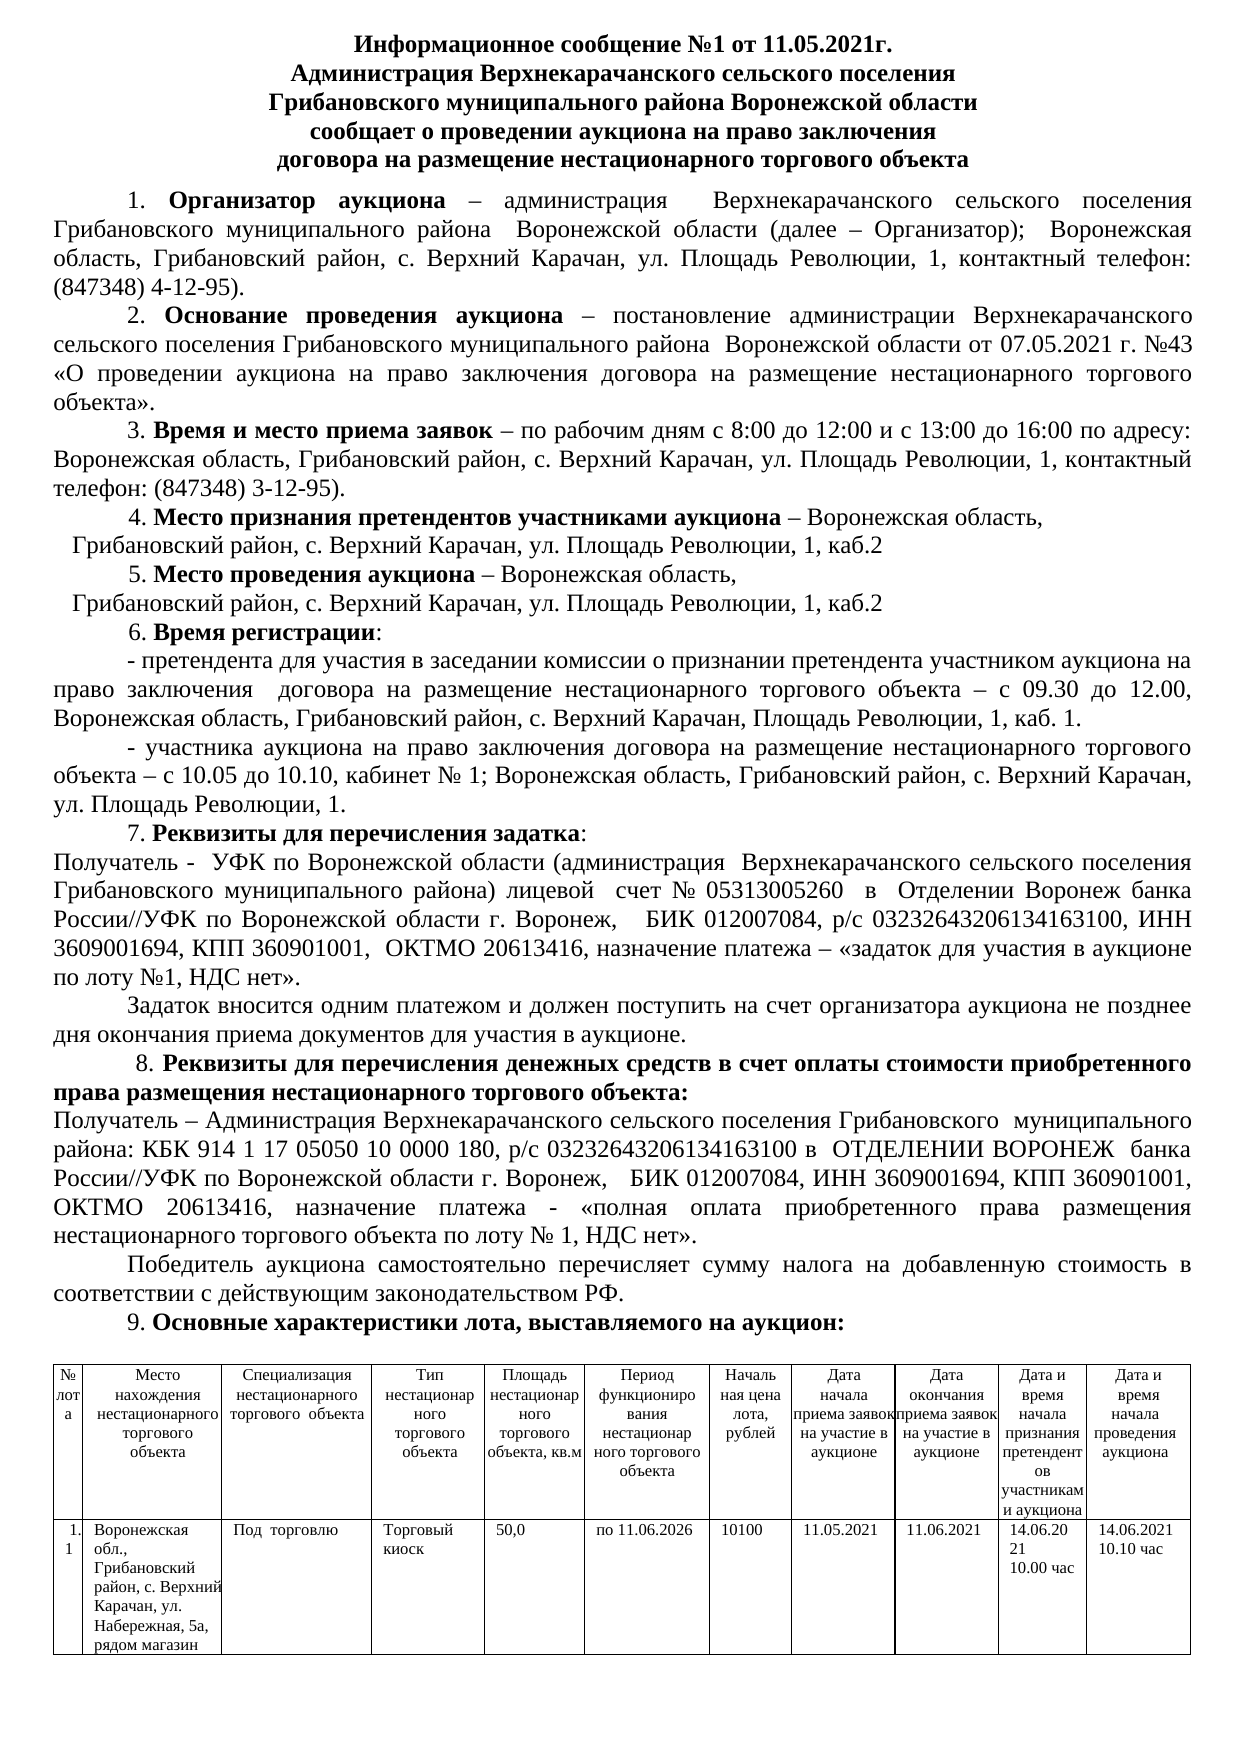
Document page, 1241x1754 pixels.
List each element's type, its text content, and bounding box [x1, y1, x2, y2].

table_cell 6 1 [54, 1520, 82, 1654]
text 3. Время и место приема заявок – по рабочим дням с 8:00 до 12:00 и с 13:00 до 16:00 по адресу: Воронежская область, Грибановский район, с. Верхний Карачан, ул. Площадь Революции, 1, контактный телефон: (847348) 3-12-95). [53, 415, 1193, 502]
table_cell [999, 1520, 1086, 1654]
table_header Дата и время начала признания претендентов участниками аукциона [999, 1365, 1086, 1518]
text 4. Место признания претендентов участниками аукциона – Воронежская область, [109, 502, 1193, 530]
table_header № лота [54, 1365, 82, 1518]
text 6. Время регистрации: [53, 617, 1193, 645]
table_cell по 11.06.2026 [585, 1520, 709, 1654]
table_header Дата окончания приема заявок на участие в аукционе [896, 1365, 998, 1518]
text Задаток вносится одним платежом и должен поступить на счет организатора аукциона не позднее дня окончания приема документов для участия в аукционе. [53, 990, 1193, 1048]
text Грибановский район, с. Верхний Карачан, ул. Площадь Революции, 1, каб.2 [53, 588, 1193, 617]
table_header Дата и время начала проведения аукциона [1087, 1365, 1190, 1518]
table_header Специализация нестационарного торгового объекта [222, 1365, 371, 1518]
table_cell Торговый киоск [372, 1520, 484, 1654]
text Получатель – Администрация Верхнекарачанского сельского поселения Грибановского муниципального района: КБК 914 1 17 05050 10 0000 180, р/с 03232643206134163100 в ОТДЕЛЕНИИ ВОРОНЕЖ банка России//УФК по Воронежской области г. Воронеж, БИК 012007084, ИНН 3609001694, КПП 360901001, ОКТМО 20613416, назначение платежа - «полная оплата приобретенного права размещения нестационарного торгового объекта по лоту № 1, НДС нет». [53, 1105, 1193, 1249]
table_cell 11.06.2021 [896, 1520, 998, 1654]
table_header Период функциониро вания нестационар ного торгового объекта [585, 1365, 709, 1518]
text 1. Организатор аукциона – администрация Верхнекарачанского сельского поселения Грибановского муниципального района Воронежской области (далее – Организатор); Воронежская область, Грибановский район, с. Верхний Карачан, ул. Площадь Революции, 1, контактный телефон: (847348) 4-12-95). [53, 185, 1193, 300]
table_header Место нахождения нестационарного торгового объекта [83, 1365, 221, 1518]
table_cell 11.05.2021 [792, 1520, 894, 1654]
text Грибановский район, с. Верхний Карачан, ул. Площадь Революции, 1, каб.2 [53, 530, 1193, 559]
table_header Дата начала приема заявок на участие в аукционе [792, 1365, 894, 1518]
table_header Тип нестационар ного торгового объекта [372, 1365, 484, 1518]
text 7. Реквизиты для перечисления задатка: [53, 818, 1193, 847]
table_header Началь ная цена лота, рублей [710, 1365, 791, 1518]
table_cell 50,0 [485, 1520, 584, 1654]
text Администрация Верхнекарачанского сельского поселения [53, 58, 1193, 87]
table_cell 10100 [710, 1520, 791, 1654]
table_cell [83, 1520, 221, 1654]
text 2. Основание проведения аукциона – постановление администрации Верхнекарачанского сельского поселения Грибановского муниципального района Воронежской области от 07.05.2021 г. №43 «О проведении аукциона на право заключения договора на размещение нестационарного торгового объекта». [53, 300, 1193, 415]
text 9. Основные характеристики лота, выставляемого на аукцион: [53, 1307, 1193, 1335]
table_cell Под торговлю [222, 1520, 371, 1654]
text 8. Реквизиты для перечисления денежных средств в счет оплаты стоимости приобретенного права размещения нестационарного торгового объекта: [53, 1048, 1193, 1105]
text Получатель - УФК по Воронежской области (администрация Верхнекарачанского сельского поселения Грибановского муниципального района) лицевой счет № 05313005260 в Отделении Воронеж банка России//УФК по Воронежской области г. Воронеж, БИК 012007084, р/с 03232643206134163100, ИНН 3609001694, КПП 360901001, ОКТМО 20613416, назначение платежа – «задаток для участия в аукционе по лоту №1, НДС нет». [53, 847, 1193, 990]
table_header Площадь нестационар ного торгового объекта, кв.м [485, 1365, 584, 1518]
text Победитель аукциона самостоятельно перечисляет сумму налога на добавленную стоимость в соответствии с действующим законодательством РФ. [53, 1249, 1193, 1307]
text Информационное сообщение №1 от 11.05.2021г. [53, 29, 1193, 58]
text 5. Место проведения аукциона – Воронежская область, [109, 559, 1193, 588]
text договора на размещение нестационарного торгового объекта [53, 144, 1193, 173]
text сообщает о проведении аукциона на право заключения [53, 116, 1193, 144]
text Грибановского муниципального района Воронежской области [53, 87, 1193, 116]
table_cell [1087, 1520, 1190, 1654]
text - претендента для участия в заседании комиссии о признании претендента участником аукциона на право заключения договора на размещение нестационарного торгового объекта – с 09.30 до 12.00, Воронежская область, Грибановский район, с. Верхний Карачан, Площадь Революции, 1, каб. 1. [53, 645, 1193, 732]
text - участника аукциона на право заключения договора на размещение нестационарного торгового объекта – с 10.05 до 10.10, кабинет № 1; Воронежская область, Грибановский район, с. Верхний Карачан, ул. Площадь Революции, 1. [53, 732, 1193, 818]
